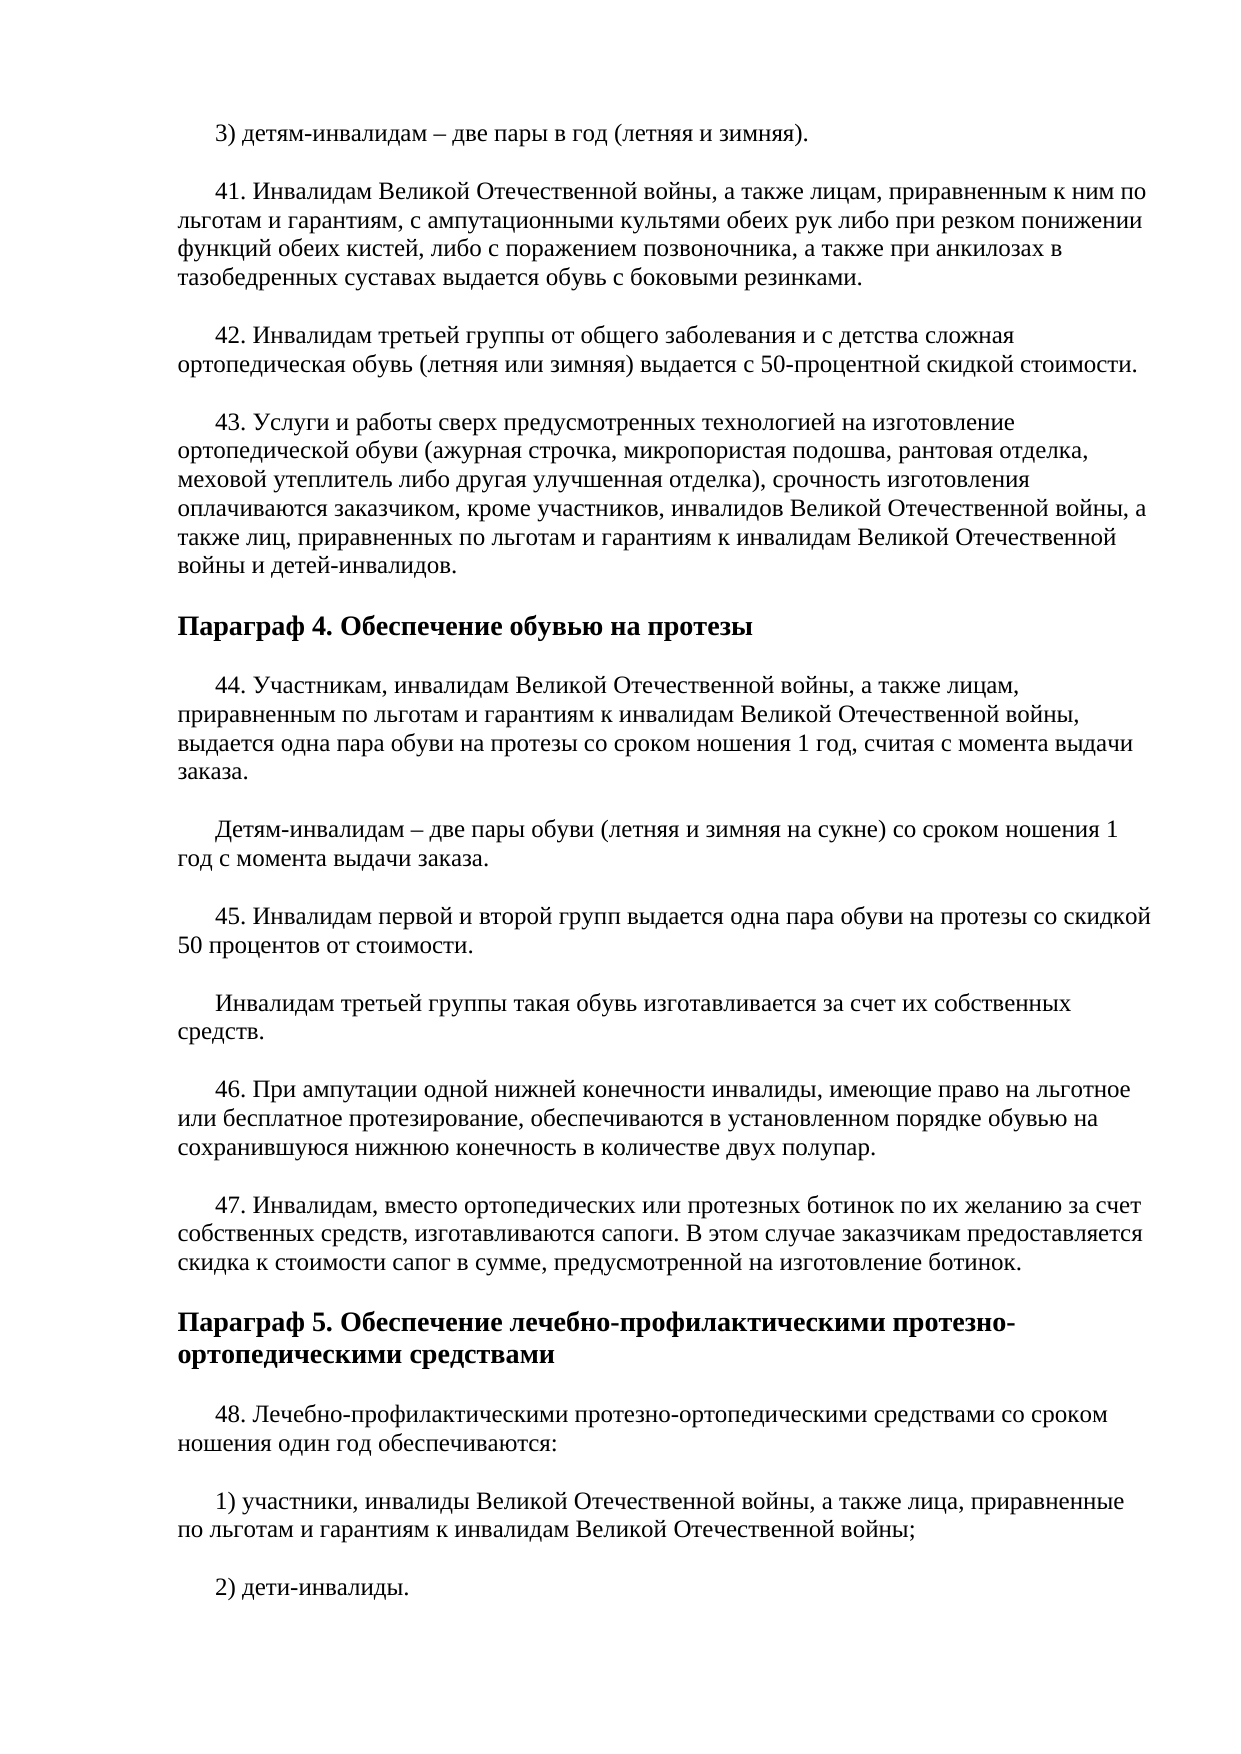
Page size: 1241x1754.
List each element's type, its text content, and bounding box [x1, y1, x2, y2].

text Инвалидам третьей группы такая обувь изготавливается за счет их собственных средств. [177, 988, 1152, 1045]
text 45. Инвалидам первой и второй групп выдается одна пара обуви на протезы со скидкой 50 процентов от стоимости. [177, 901, 1152, 958]
text 42. Инвалидам третьей группы от общего заболевания и с детства сложная ортопедическая обувь (летняя или зимняя) выдается с 50-процентной скидкой стоимости. [177, 320, 1152, 378]
text Параграф 5. Обеспечение лечебно-профилактическими протезно-ортопедическими средствами [177, 1305, 1152, 1370]
text 46. При ампутации одной нижней конечности инвалиды, имеющие право на льготное или бесплатное протезирование, обеспечиваются в установленном порядке обувью на сохранившуюся нижнюю конечность в количестве двух полупар. [177, 1074, 1152, 1161]
text 1) участники, инвалиды Великой Отечественной войны, а также лица, приравненные по льготам и гарантиям к инвалидам Великой Отечественной войны; [177, 1486, 1152, 1543]
text 44. Участникам, инвалидам Великой Отечественной войны, а также лицам, приравненным по льготам и гарантиям к инвалидам Великой Отечественной войны, выдается одна пара обуви на протезы со сроком ношения 1 год, считая с момента выдачи заказа. [177, 670, 1152, 785]
text Параграф 4. Обеспечение обувью на протезы [177, 608, 1152, 641]
text 43. Услуги и работы сверх предусмотренных технологией на изготовление ортопедической обуви (ажурная строчка, микропористая подошва, рантовая отделка, меховой утеплитель либо другая улучшенная отделка), срочность изготовления оплачиваются заказчиком, кроме участников, инвалидов Великой Отечественной войны, а также лиц, приравненных по льготам и гарантиям к инвалидам Великой Отечественной войны и детей-инвалидов. [177, 407, 1152, 579]
text Детям-инвалидам – две пары обуви (летняя и зимняя на сукне) со сроком ношения 1 год с момента выдачи заказа. [177, 814, 1152, 872]
text 47. Инвалидам, вместо ортопедических или протезных ботинок по их желанию за счет собственных средств, изготавливаются сапоги. В этом случае заказчикам предоставляется скидка к стоимости сапог в сумме, предусмотренной на изготовление ботинок. [177, 1190, 1152, 1276]
text 48. Лечебно-профилактическими протезно-ортопедическими средствами со сроком ношения один год обеспечиваются: [177, 1399, 1152, 1457]
text 2) дети-инвалиды. [177, 1572, 1152, 1601]
text 41. Инвалидам Великой Отечественной войны, а также лицам, приравненным к ним по льготам и гарантиям, с ампутационными культями обеих рук либо при резком понижении функций обеих кистей, либо с поражением позвоночника, а также при анкилозах в тазобедренных суставах выдается обувь с боковыми резинками. [177, 176, 1152, 291]
text 3) детям-инвалидам – две пары в год (летняя и зимняя). [177, 118, 1152, 147]
